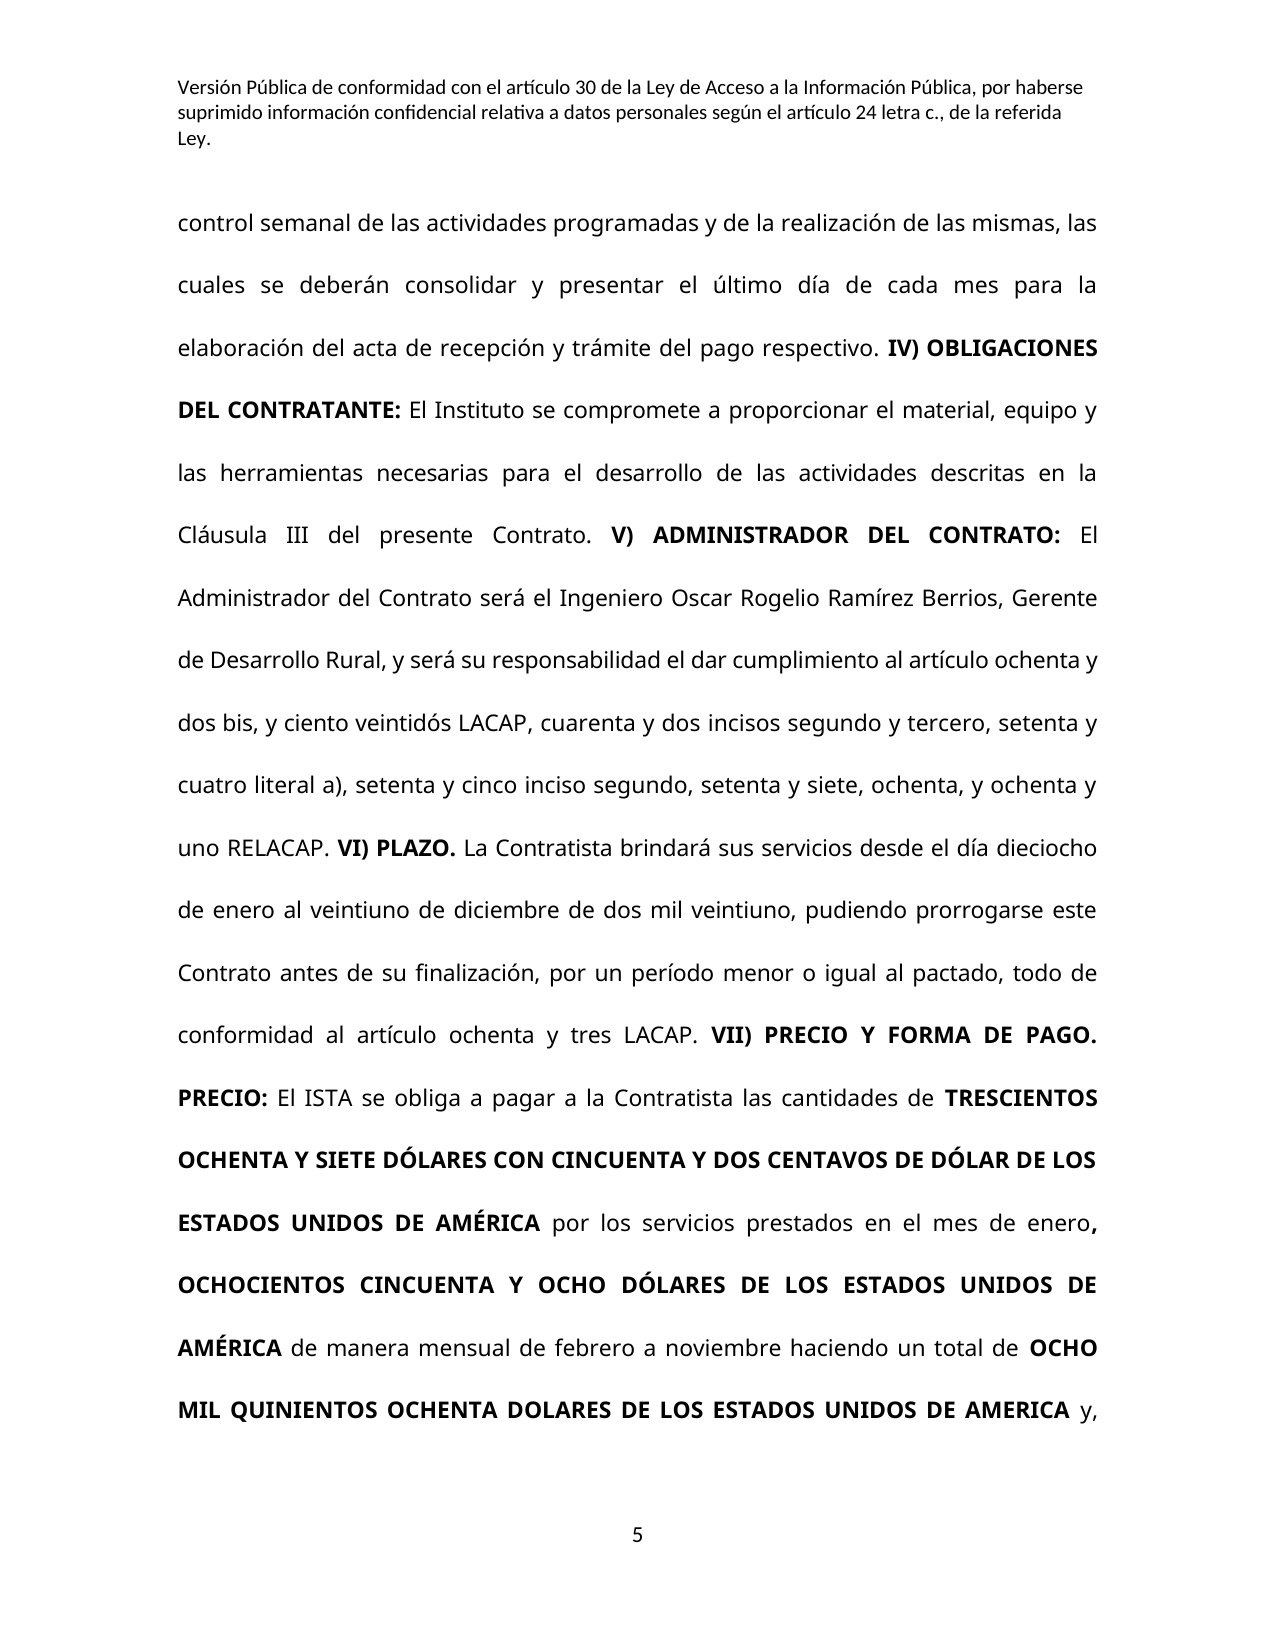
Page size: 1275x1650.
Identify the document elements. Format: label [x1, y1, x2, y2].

text [177, 207, 1098, 1426]
